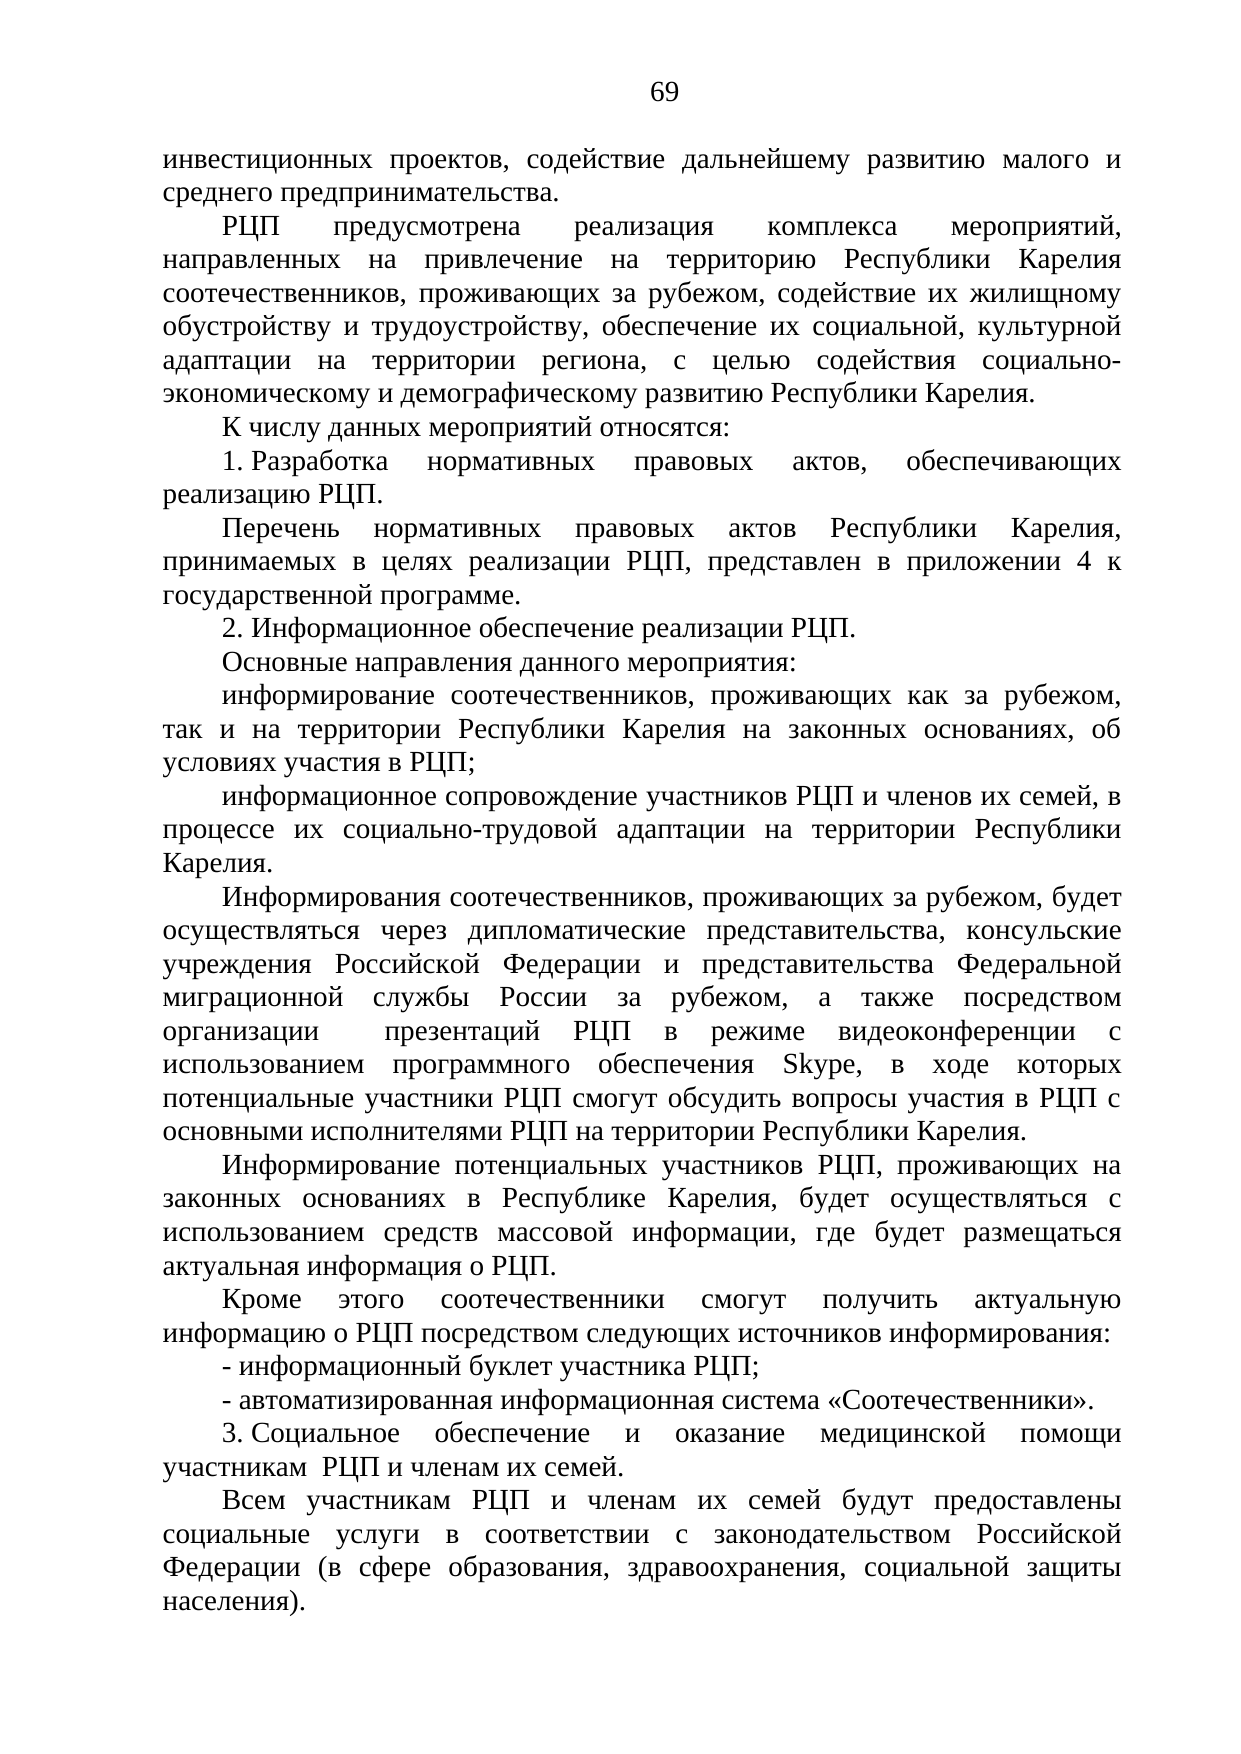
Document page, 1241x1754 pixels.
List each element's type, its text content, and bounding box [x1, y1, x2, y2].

text Перечень нормативных правовых актов Республики Карелия, принимаемых в целях реализации РЦП, представлен в приложении 4 к государственной программе. [162, 510, 1122, 610]
text 1. Разработка нормативных правовых актов, обеспечивающих реализацию РЦП. [162, 443, 1122, 510]
text информационное сопровождение участников РЦП и членов их семей, в процессе их социально-трудовой адаптации на территории Республики Карелия. [162, 778, 1122, 879]
text Всем участникам РЦП и членам их семей будут предоставлены социальные услуги в соответствии с законодательством Российской Федерации (в сфере образования, здравоохранения, социальной защиты населения). [162, 1482, 1122, 1617]
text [162, 141, 1122, 208]
text - информационный буклет участника РЦП; [162, 1348, 1122, 1382]
text информирование соотечественников, проживающих как за рубежом, так и на территории Республики Карелия на законных основаниях, об условиях участия в РЦП; [162, 677, 1122, 778]
text 2. Информационное обеспечение реализации РЦП. [162, 610, 1122, 644]
text Кроме этого соотечественники смогут получить актуальную информацию о РЦП посредством следующих источников информирования: [162, 1281, 1122, 1348]
text Основные направления данного мероприятия: [162, 644, 1122, 677]
text К числу данных мероприятий относятся: [162, 409, 1122, 443]
text Информирование потенциальных участников РЦП, проживающих на законных основаниях в Республике Карелия, будет осуществляться с использованием средств массовой информации, где будет размещаться актуальная информация о РЦП. [162, 1147, 1122, 1281]
text 3. Социальное обеспечение и оказание медицинской помощи участникам РЦП и членам их семей. [162, 1415, 1122, 1482]
text Информирования соотечественников, проживающих за рубежом, будет осуществляться через дипломатические представительства, консульские учреждения Российской Федерации и представительства Федеральной миграционной службы России за рубежом, а также посредством организации презентаций РЦП в режиме видеоконференции с использованием программного обеспечения Skype, в ходе которых потенциальные участники РЦП смогут обсудить вопросы участия в РЦП с основными исполнителями РЦП на территории Республики Карелия. [162, 879, 1122, 1147]
text РЦП предусмотрена реализация комплекса мероприятий, направленных на привлечение на территорию Республики Карелия соотечественников, проживающих за рубежом, содействие их жилищному обустройству и трудоустройству, обеспечение их социальной, культурной адаптации на территории региона, с целью содействия социально-экономическому и демографическому развитию Республики Карелия. [162, 208, 1122, 409]
text - автоматизированная информационная система «Соотечественники». [162, 1382, 1122, 1415]
